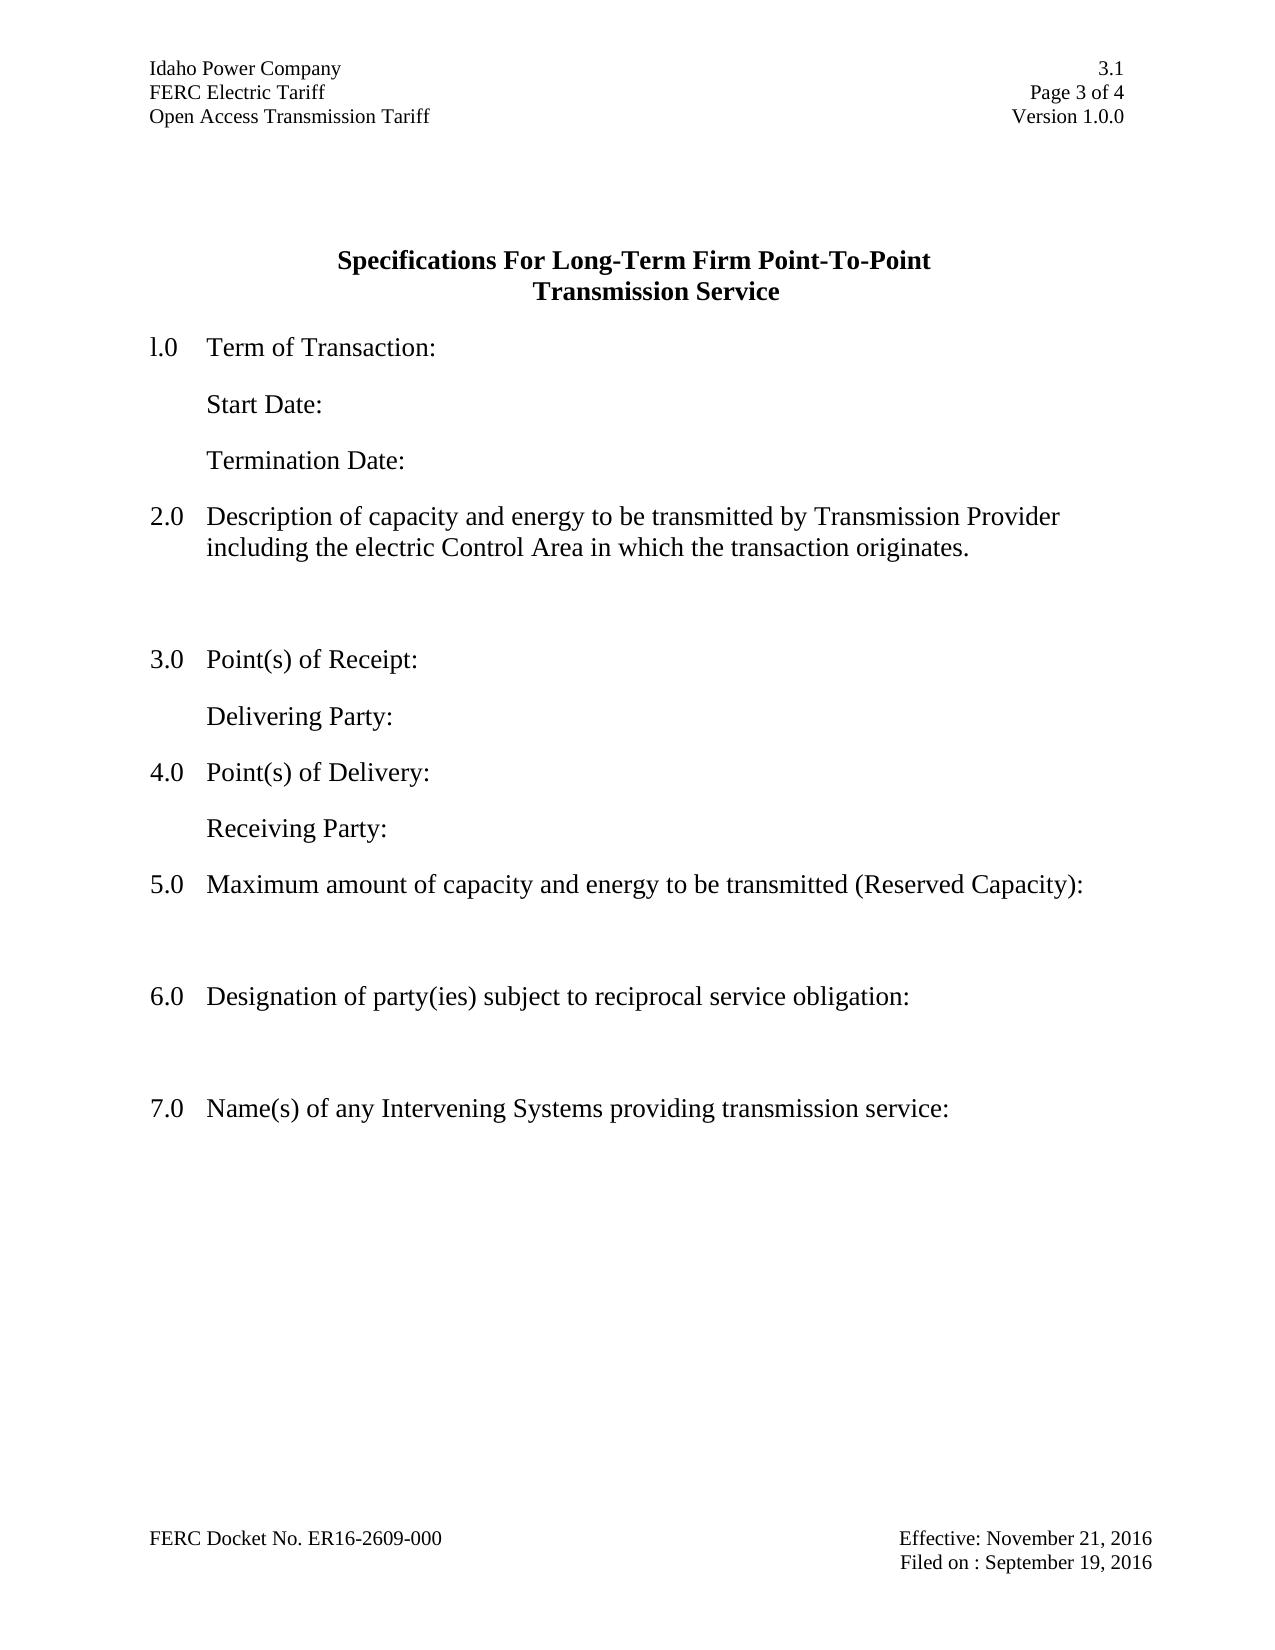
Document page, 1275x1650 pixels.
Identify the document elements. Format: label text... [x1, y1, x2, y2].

text Start Date: [206, 388, 1162, 419]
text Delivering Party: [206, 699, 1162, 731]
text 7.0 Name(s) of any Intervening Systems providing transmission service: [150, 1093, 1162, 1124]
text l.0 Term of Transaction: [150, 332, 1162, 363]
text 3.0 Point(s) of Receipt: [150, 643, 1162, 674]
text 4.0 Point(s) of Delivery: [150, 756, 1162, 787]
text Receiving Party: [206, 812, 1162, 843]
text 5.0 Maximum amount of capacity and energy to be transmitted (Reserved Capacity): [150, 868, 1162, 899]
text 6.0 Designation of party(ies) subject to reciprocal service obligation: [150, 980, 1162, 1011]
text Specifications For Long-Term Firm Point-To-Point Transmission Service [112, 244, 1162, 307]
text Termination Date: [206, 444, 1162, 475]
text 2.0 Description of capacity and energy to be transmitted by Transmission Provider including the electric Control Area in which the transaction originates. [150, 500, 1162, 562]
